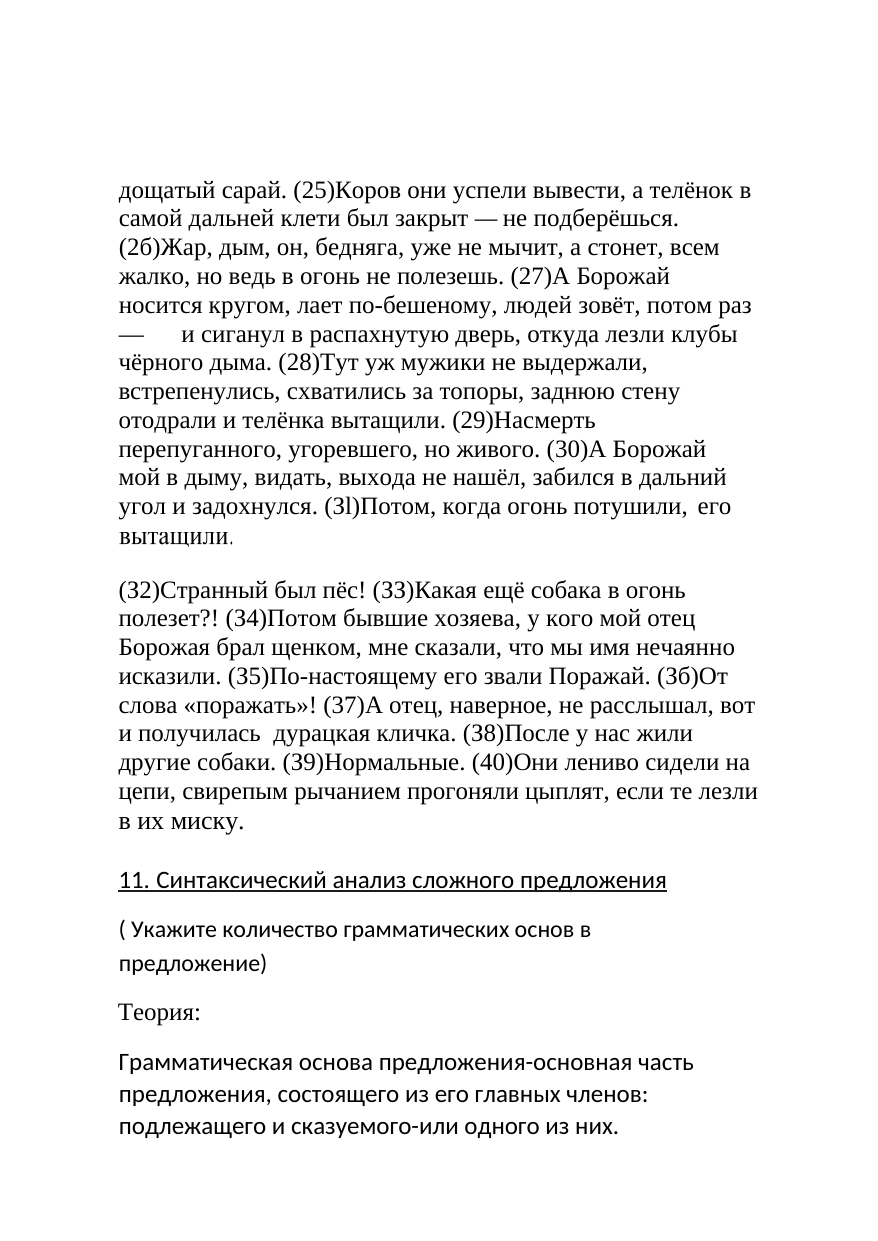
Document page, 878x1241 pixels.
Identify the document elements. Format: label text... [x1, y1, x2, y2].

text (З2)Странный был пёс! (ЗЗ)Какая ещё собака в огонь полезет?! (З4)Потом бывшие хозяева, у кого мой отец Борожая брал щенком, мне сказали, что мы имя нечаянно исказили. (З5)По-настоящему его звали Поражай. (Зб)От слова «поражать»! (37)A отец, наверное, не расслышал, вот и получилась дурацкая кличка. (З8)После у нас жили другие собаки. (З9)Нормальные. (40)Они лениво сидели на цепи, свирепым рычанием прогоняли цыплят, если те лезли в их миску. [118, 575, 763, 835]
text дощатый сарай. (25)Коров они успели вывести, а телёнок в самой дальней клети был закрыт — не подберёшься. (2б)Жар, дым, он, бедняга, уже не мычит, а стонет, всем жалко, но ведь в огонь не полезешь. (27)A Борожай носится кругом, лает по-бешеному, людей зовёт, потом раз [118, 175, 754, 318]
text Теория: [118, 997, 769, 1026]
list и сиганул в распахнутую дверь, откуда лезли клубы чёрного дыма. (28)Тут уж мужики не выдержали, встрепенулись, схватились за топоры, заднюю стену отодрали и телёнка вытащили. (29)Насмерть перепуганного, угоревшего, но живого. (30)A Борожай мой в дыму, видать, выхода не нашёл, забился в дальний угол и задохнулся. (Зl)Потом, когда огонь потушили, его [118, 319, 754, 520]
text ( Укажите количество грамматических основ в предложение) [118, 914, 727, 977]
picture [119, 532, 233, 547]
list Синтаксический анализ сложного предложения [118, 864, 769, 895]
text Грамматическая основа предложения-основная часть предложения, состоящего из его главных членов: подлежащего и сказуемого-или одного из них. [118, 1046, 769, 1141]
